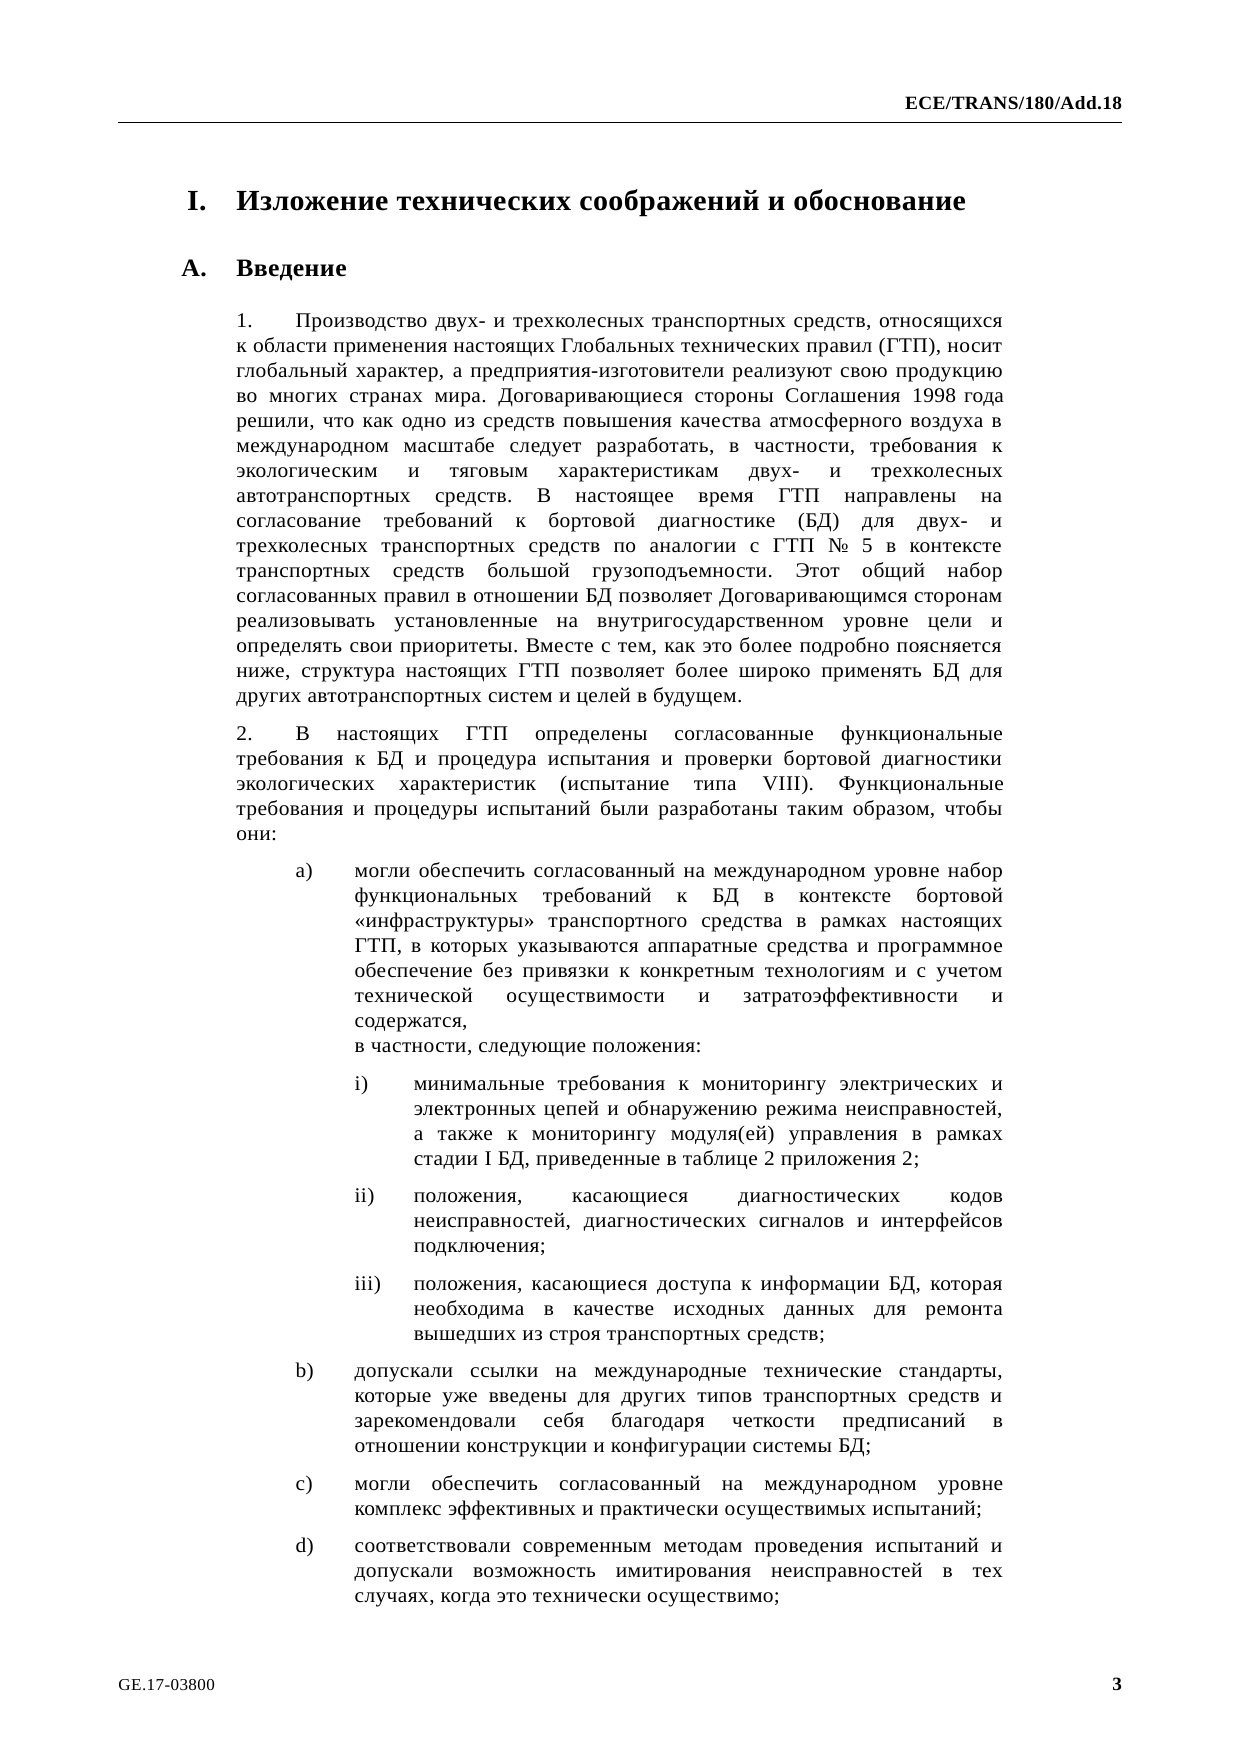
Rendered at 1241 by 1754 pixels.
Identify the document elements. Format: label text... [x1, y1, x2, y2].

text i) минимальные требования к мониторингу электрических и электронных цепей и обнаружению режима неисправностей, а также к мониторингу модуля(ей) управления в рамках стадии I БД, приведенные в таблице 2 приложения 2; [354, 1069, 1004, 1169]
text ii) положения, касающиеся диагностических кодов неисправностей, диагностических сигналов и интерфейсов подключения; [354, 1182, 1004, 1257]
text a) могли обеспечить согласованный на международном уровне набор функциональных требований к БД в контексте бортовой «инфраструктуры» транспортного средства в рамках настоящих ГТП, в которых указываются аппаратные средства и программное обеспечение без привязки к конкретным технологиям и с учетом технической осуществимости и затратоэффективности и содержатся, в частности, следующие положения: [295, 857, 1004, 1057]
text d) соответствовали современным методам проведения испытаний и допускали возможность имитирования неисправностей в тех случаях, когда это технически осуществимо; [295, 1532, 1004, 1607]
text А. Введение [118, 254, 1004, 282]
text 1. Производство двух- и трехколесных транспортных средств, относящихся к области применения настоящих Глобальных технических правил (ГТП), носит глобальный характер, а предприятия-изготовители реализуют свою продукцию во многих странах мира. Договаривающиеся стороны Соглашения 1998 года решили, что как одно из средств повышения качества атмосферного воздуха в международном масштабе следует разработать, в частности, требования к экологическим и тяговым характеристикам двух- и трехколесных автотранспортных средств. В настоящее время ГТП направлены на согласование требований к бортовой диагностике (БД) для двух- и трехколесных транспортных средств по аналогии с ГТП № 5 в контексте транспортных средств большой грузоподъемности. Этот общий набор согласованных правил в отношении БД позволяет Договаривающимся сторонам реализовывать установленные на внутригосударственном уровне цели и определять свои приоритеты. Вместе с тем, как это более подробно поясняется ниже, структура настоящих ГТП позволяет более широко применять БД для других автотранспортных систем и целей в будущем. [236, 307, 1004, 707]
text b) допускали ссылки на международные технические стандарты, которые уже введены для других типов транспортных средств и зарекомендовали себя благодаря четкости предписаний в отношении конструкции и конфигурации системы БД; [295, 1357, 1004, 1457]
text c) могли обеспечить согласованный на международном уровне комплекс эффективных и практически осуществимых испытаний; [295, 1469, 1004, 1519]
text iii) положения, касающиеся доступа к информации БД, которая необходима в качестве исходных данных для ремонта вышедших из строя транспортных средств; [354, 1269, 1004, 1344]
text I. Изложение технических соображений и обоснование [118, 185, 1004, 216]
text 2. В настоящих ГТП определены согласованные функциональные требования к БД и процедура испытания и проверки бортовой диагностики экологических характеристик (испытание типа VIII). Функциональные требования и процедуры испытаний были разработаны таким образом, чтобы они: [236, 719, 1004, 844]
